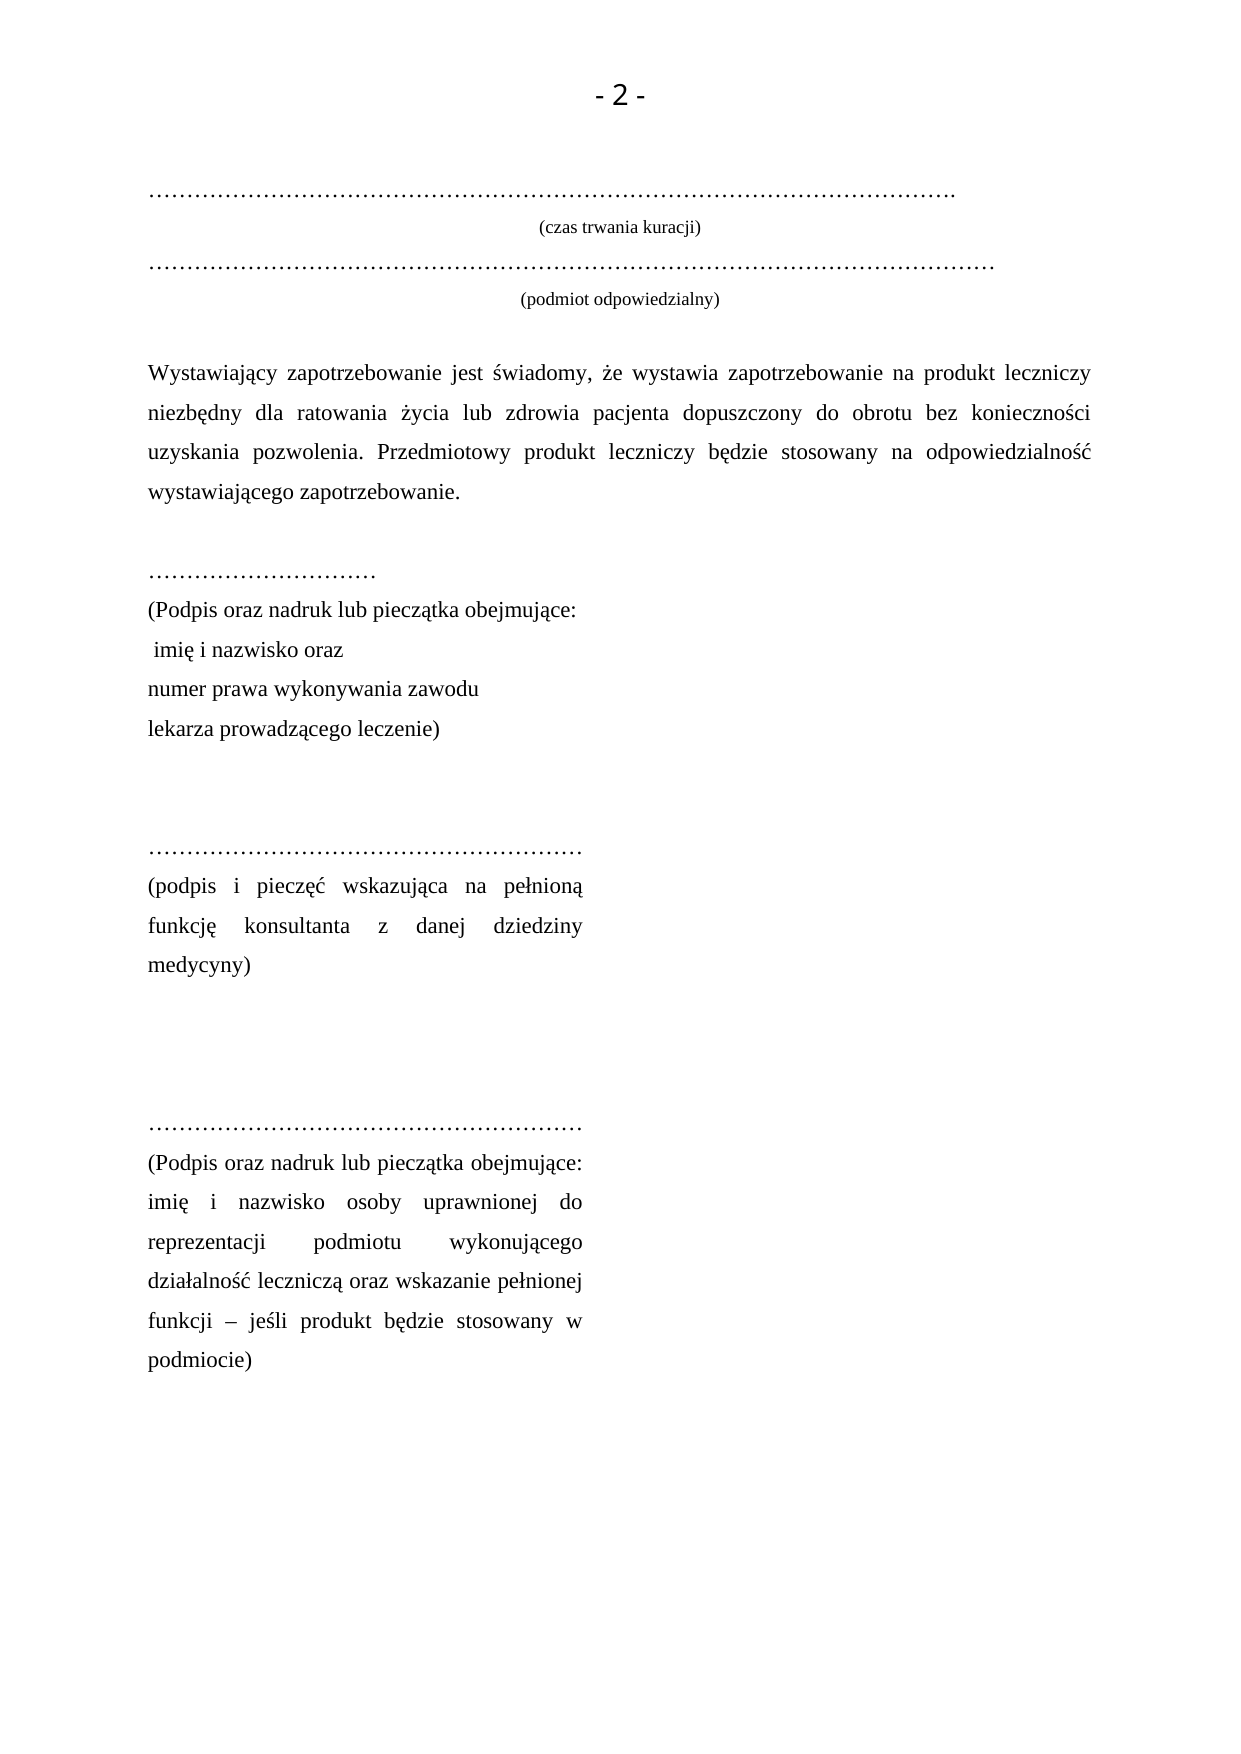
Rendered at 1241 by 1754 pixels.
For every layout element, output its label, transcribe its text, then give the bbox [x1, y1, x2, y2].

text …………………………………………………(Podpis oraz nadruk lub pieczątka obejmujące: imię i nazwisko osoby uprawnionej do reprezentacji podmiotu wykonującego działalność leczniczą oraz wskazanie pełnionej funkcji – jeśli produkt będzie stosowany w podmiocie) [148, 1109, 583, 1373]
text (czas trwania kuracji) [148, 216, 1092, 237]
text ………………………………………………………………………………………………… [148, 248, 1092, 274]
text numer prawa wykonywania zawodu [148, 675, 583, 702]
text …………………………………………………(podpis i pieczęć wskazująca na pełnioną funkcję konsultanta z danej dziedziny medycyny) [148, 833, 583, 978]
text (Podpis oraz nadruk lub pieczątka obejmujące: [148, 596, 583, 623]
text ………………………… [148, 557, 583, 583]
text lekarza prowadzącego leczenie) [148, 715, 583, 741]
text (podmiot odpowiedzialny) [148, 288, 1092, 309]
text Wystawiający zapotrzebowanie jest świadomy, że wystawia zapotrzebowanie na produkt leczniczy niezbędny dla ratowania życia lub zdrowia pacjenta dopuszczony do obrotu bez konieczności uzyskania pozwolenia. Przedmiotowy produkt leczniczy będzie stosowany na odpowiedzialność wystawiającego zapotrzebowanie. [148, 359, 1092, 504]
text imię i nazwisko oraz [148, 636, 583, 662]
text ……………………………………………………………………………………………. [148, 176, 1092, 203]
